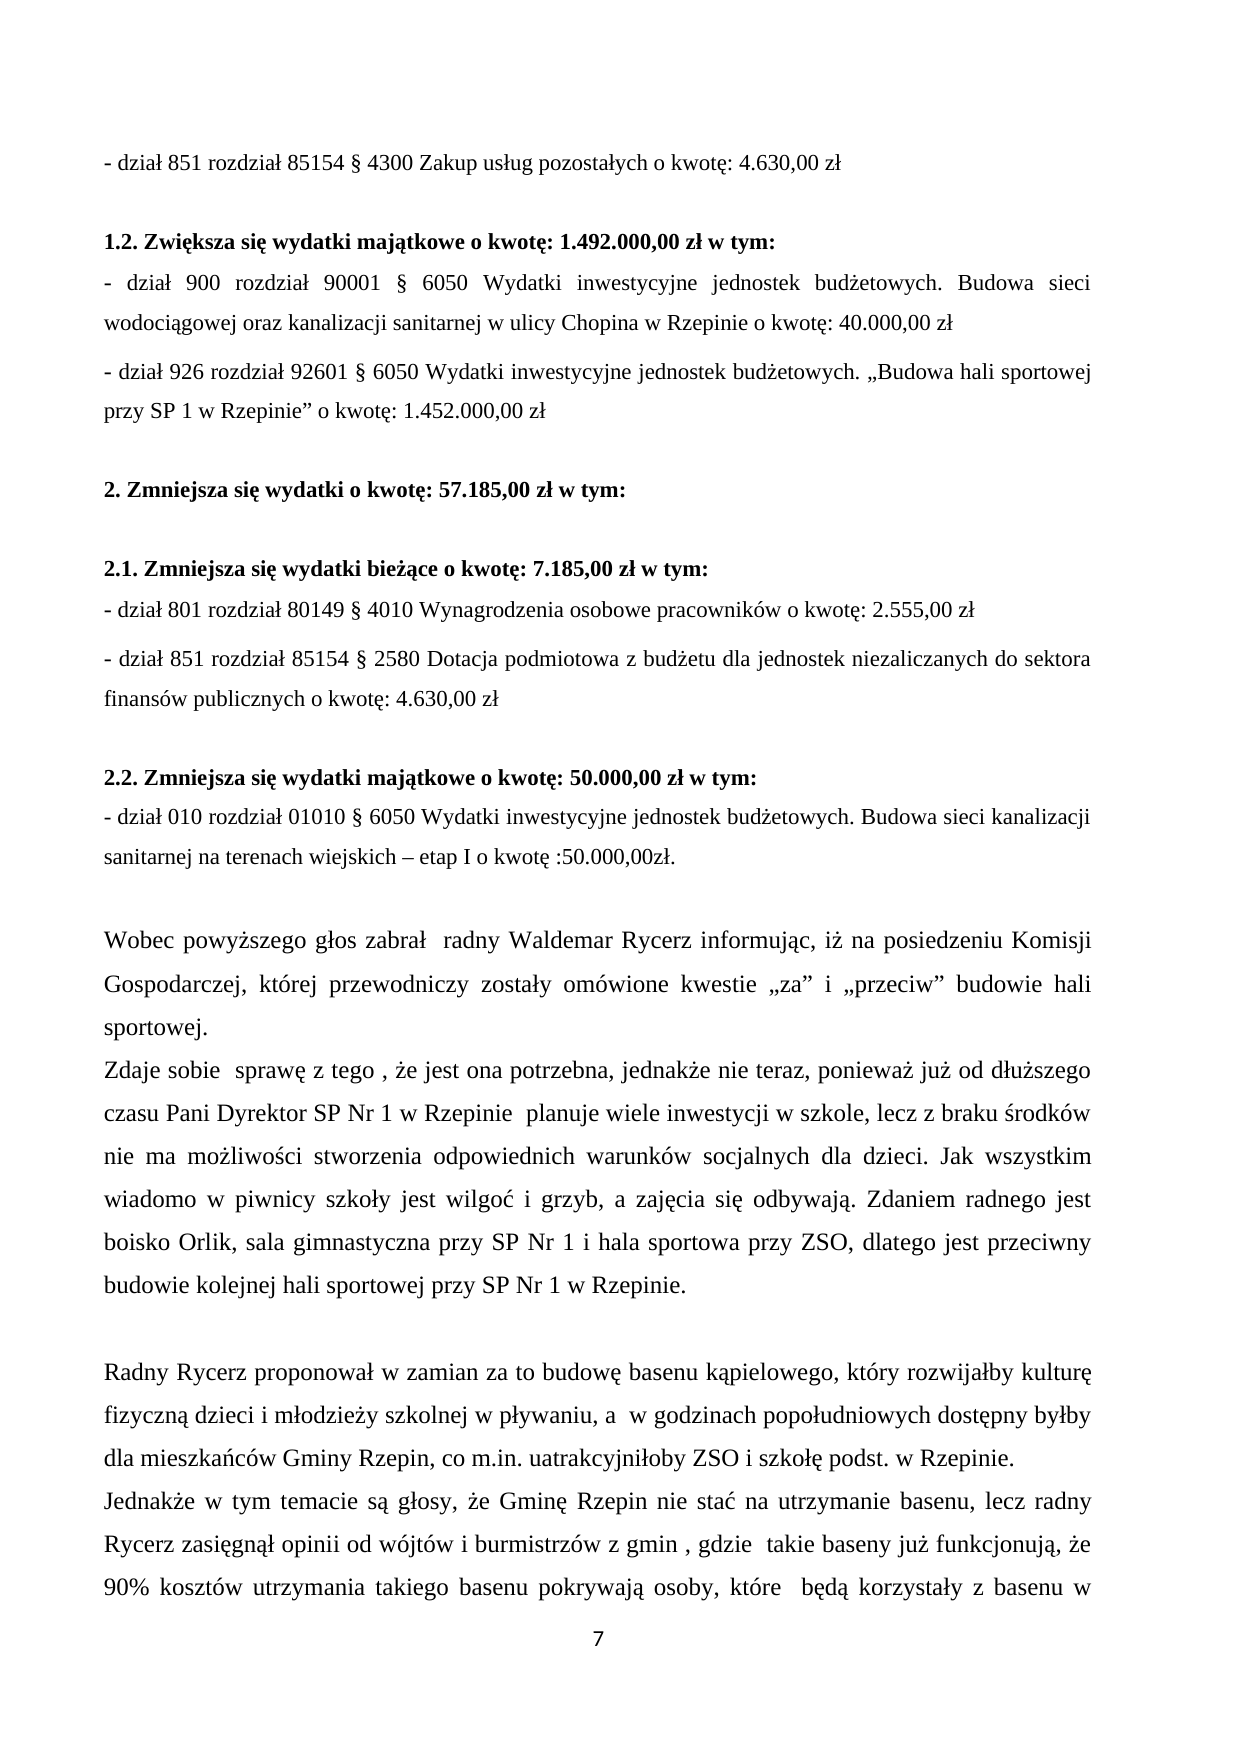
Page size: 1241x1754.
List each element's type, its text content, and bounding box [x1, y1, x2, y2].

text Radny Rycerz proponował w zamian za to budowę basenu kąpielowego, który rozwijałby kulturę fizyczną dzieci i młodzieży szkolnej w pływaniu, a w godzinach popołudniowych dostępny byłby dla mieszkańców Gminy Rzepin, co m.in. uatrakcyjniłoby ZSO i szkołę podst. w Rzepinie. [103, 1357, 1093, 1472]
text - dział 851 rozdział 85154 § 4300 Zakup usług pozostałych o kwotę: 4.630,00 zł [103, 148, 1093, 175]
text 2. Zmniejsza się wydatki o kwotę: 57.185,00 zł w tym: [103, 476, 1093, 503]
text Zdaje sobie sprawę z tego , że jest ona potrzebna, jednakże nie teraz, ponieważ już od dłuższego czasu Pani Dyrektor SP Nr 1 w Rzepinie planuje wiele inwestycji w szkole, lecz z braku środków nie ma możliwości stworzenia odpowiednich warunków socjalnych dla dzieci. Jak wszystkim wiadomo w piwnicy szkoły jest wilgoć i grzyb, a zajęcia się odbywają. Zdaniem radnego jest boisko Orlik, sala gimnastyczna przy SP Nr 1 i hala sportowa przy ZSO, dlatego jest przeciwny budowie kolejnej hali sportowej przy SP Nr 1 w Rzepinie. [103, 1055, 1093, 1299]
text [103, 1486, 1093, 1601]
text - dział 851 rozdział 85154 § 2580 Dotacja podmiotowa z budżetu dla jednostek niezaliczanych do sektora finansów publicznych o kwotę: 4.630,00 zł [103, 644, 1093, 711]
text 2.1. Zmniejsza się wydatki bieżące o kwotę: 7.185,00 zł w tym: [103, 555, 1093, 582]
text 1.2. Zwiększa się wydatki majątkowe o kwotę: 1.492.000,00 zł w tym: [103, 228, 1093, 255]
text - dział 900 rozdział 90001 § 6050 Wydatki inwestycyjne jednostek budżetowych. Budowa sieci wodociągowej oraz kanalizacji sanitarnej w ulicy Chopina w Rzepinie o kwotę: 40.000,00 zł [103, 268, 1093, 335]
text - dział 010 rozdział 01010 § 6050 Wydatki inwestycyjne jednostek budżetowych. Budowa sieci kanalizacji sanitarnej na terenach wiejskich – etap I o kwotę :50.000,00zł. [103, 803, 1093, 869]
text 2.2. Zmniejsza się wydatki majątkowe o kwotę: 50.000,00 zł w tym: [103, 764, 1093, 790]
text Wobec powyższego głos zabrał radny Waldemar Rycerz informując, iż na posiedzeniu Komisji Gospodarczej, której przewodniczy zostały omówione kwestie „za” i „przeciw” budowie hali sportowej. [103, 926, 1093, 1041]
text - dział 926 rozdział 92601 § 6050 Wydatki inwestycyjne jednostek budżetowych. „Budowa hali sportowej przy SP 1 w Rzepinie” o kwotę: 1.452.000,00 zł [103, 357, 1093, 424]
text - dział 801 rozdział 80149 § 4010 Wynagrodzenia osobowe pracowników o kwotę: 2.555,00 zł [103, 595, 1093, 622]
